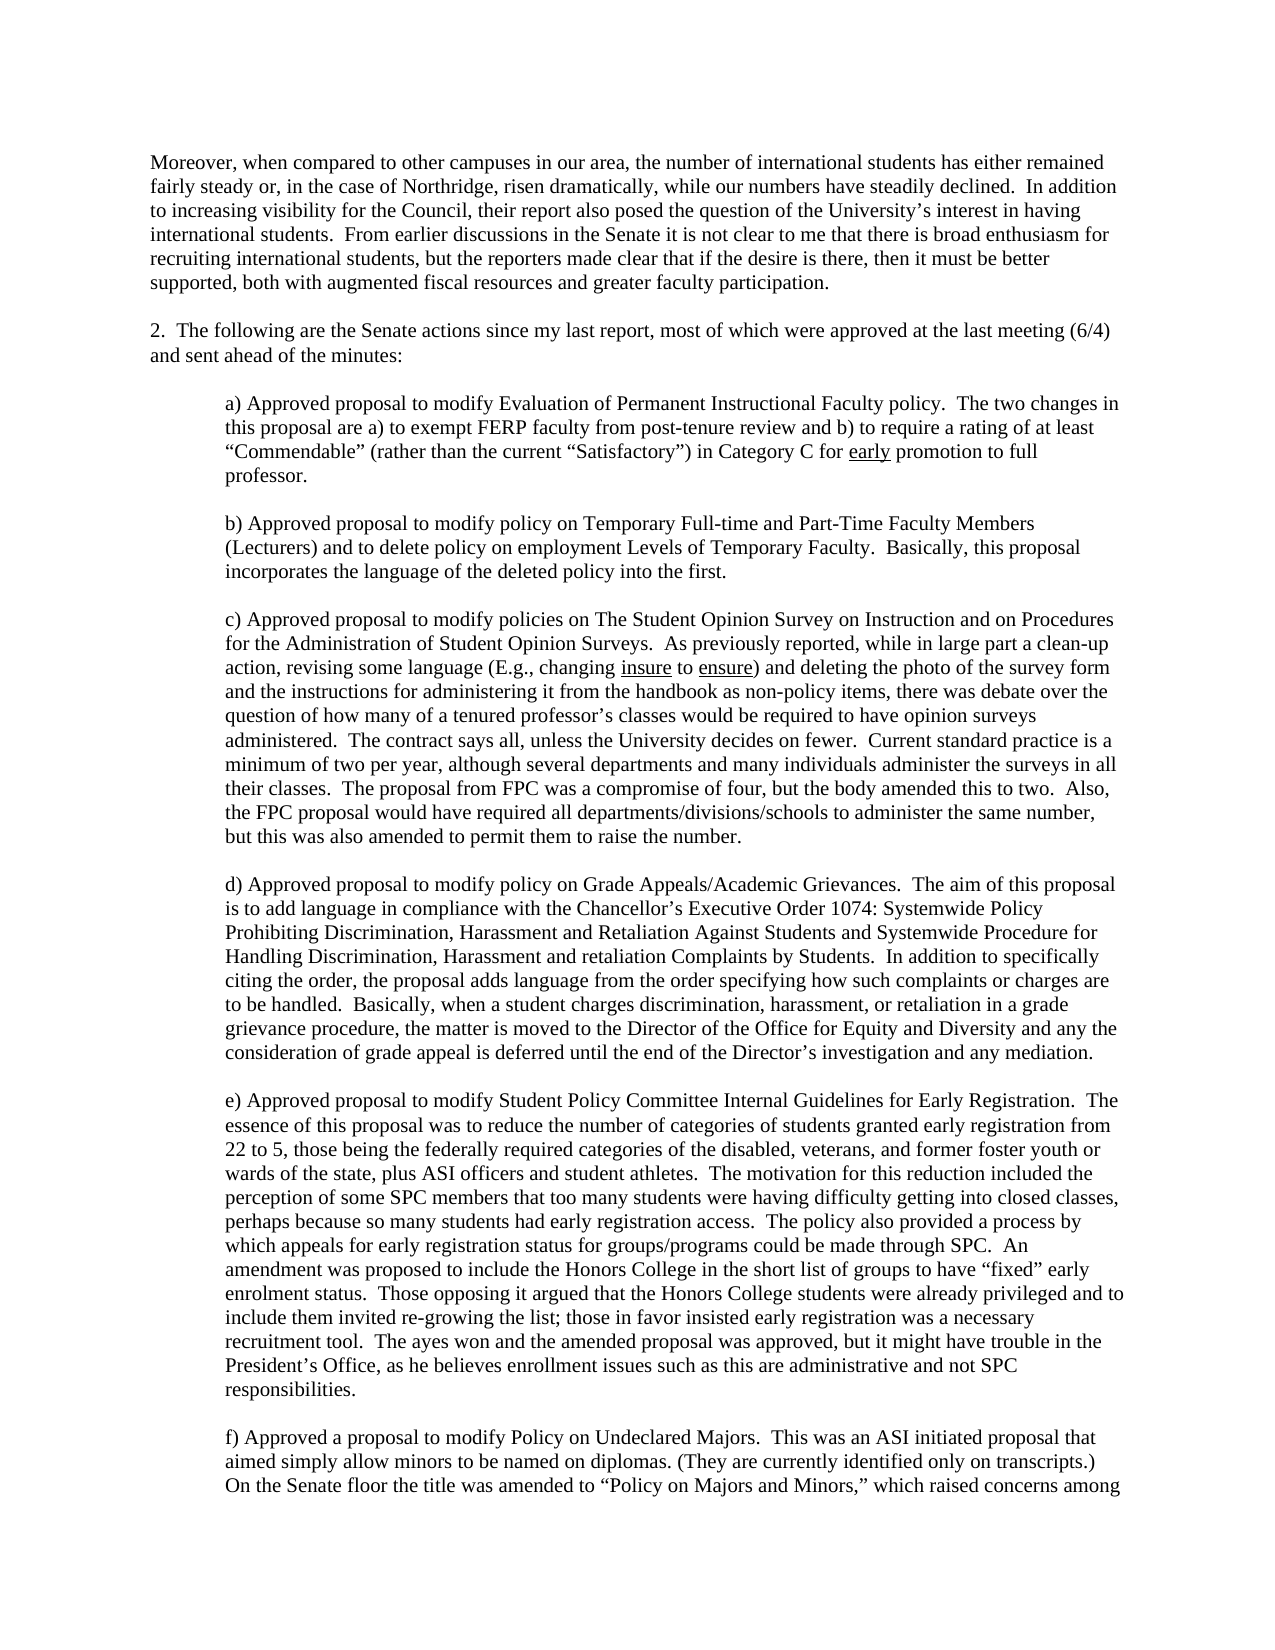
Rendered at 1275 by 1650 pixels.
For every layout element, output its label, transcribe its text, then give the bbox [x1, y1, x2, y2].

text 2. The following are the Senate actions since my last report, most of which were approved at the last meeting (6/4) and sent ahead of the minutes: [150, 318, 1125, 367]
text b) Approved proposal to modify policy on Temporary Full-time and Part-Time Faculty Members (Lecturers) and to delete policy on employment Levels of Temporary Faculty. Basically, this proposal incorporates the language of the deleted policy into the first. [225, 511, 1125, 583]
text d) Approved proposal to modify policy on Grade Appeals/Academic Grievances. The aim of this proposal is to add language in compliance with the Chancellor’s Executive Order 1074: Systemwide Policy Prohibiting Discrimination, Harassment and Retaliation Against Students and Systemwide Procedure for Handling Discrimination, Harassment and retaliation Complaints by Students. In addition to specifically citing the order, the proposal adds language from the order specifying how such complaints or charges are to be handled. Basically, when a student charges discrimination, harassment, or retaliation in a grade grievance procedure, the matter is moved to the Director of the Office for Equity and Diversity and any the consideration of grade appeal is deferred until the end of the Director’s investigation and any mediation. [225, 872, 1125, 1064]
text e) Approved proposal to modify Student Policy Committee Internal Guidelines for Early Registration. The essence of this proposal was to reduce the number of categories of students granted early registration from 22 to 5, those being the federally required categories of the disabled, veterans, and former foster youth or wards of the state, plus ASI officers and student athletes. The motivation for this reduction included the perception of some SPC members that too many students were having difficulty getting into closed classes, perhaps because so many students had early registration access. The policy also provided a process by which appeals for early registration status for groups/programs could be made through SPC. An amendment was proposed to include the Honors College in the short list of groups to have “fixed” early enrolment status. Those opposing it argued that the Honors College students were already privileged and to include them invited re-growing the list; those in favor insisted early registration was a necessary recruitment tool. The ayes won and the amended proposal was approved, but it might have trouble in the President’s Office, as he believes enrollment issues such as this are administrative and not SPC responsibilities. [225, 1088, 1125, 1401]
text c) Approved proposal to modify policies on The Student Opinion Survey on Instruction and on Procedures for the Administration of Student Opinion Surveys. As previously reported, while in large part a clean-up action, revising some language (E.g., changing insure to ensure) and deleting the photo of the survey form and the instructions for administering it from the handbook as non-policy items, there was debate over the question of how many of a tenured professor’s classes would be required to have opinion surveys administered. The contract says all, unless the University decides on fewer. Current standard practice is a minimum of two per year, although several departments and many individuals administer the surveys in all their classes. The proposal from FPC was a compromise of four, but the body amended this to two. Also, the FPC proposal would have required all departments/divisions/schools to administer the same number, but this was also amended to permit them to raise the number. [225, 607, 1125, 848]
text a) Approved proposal to modify Evaluation of Permanent Instructional Faculty policy. The two changes in this proposal are a) to exempt FERP faculty from post-tenure review and b) to require a rating of at least “Commendable” (rather than the current “Satisfactory”) in Category C for early promotion to full professor. [225, 391, 1125, 487]
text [225, 1425, 1125, 1497]
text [150, 150, 1125, 294]
